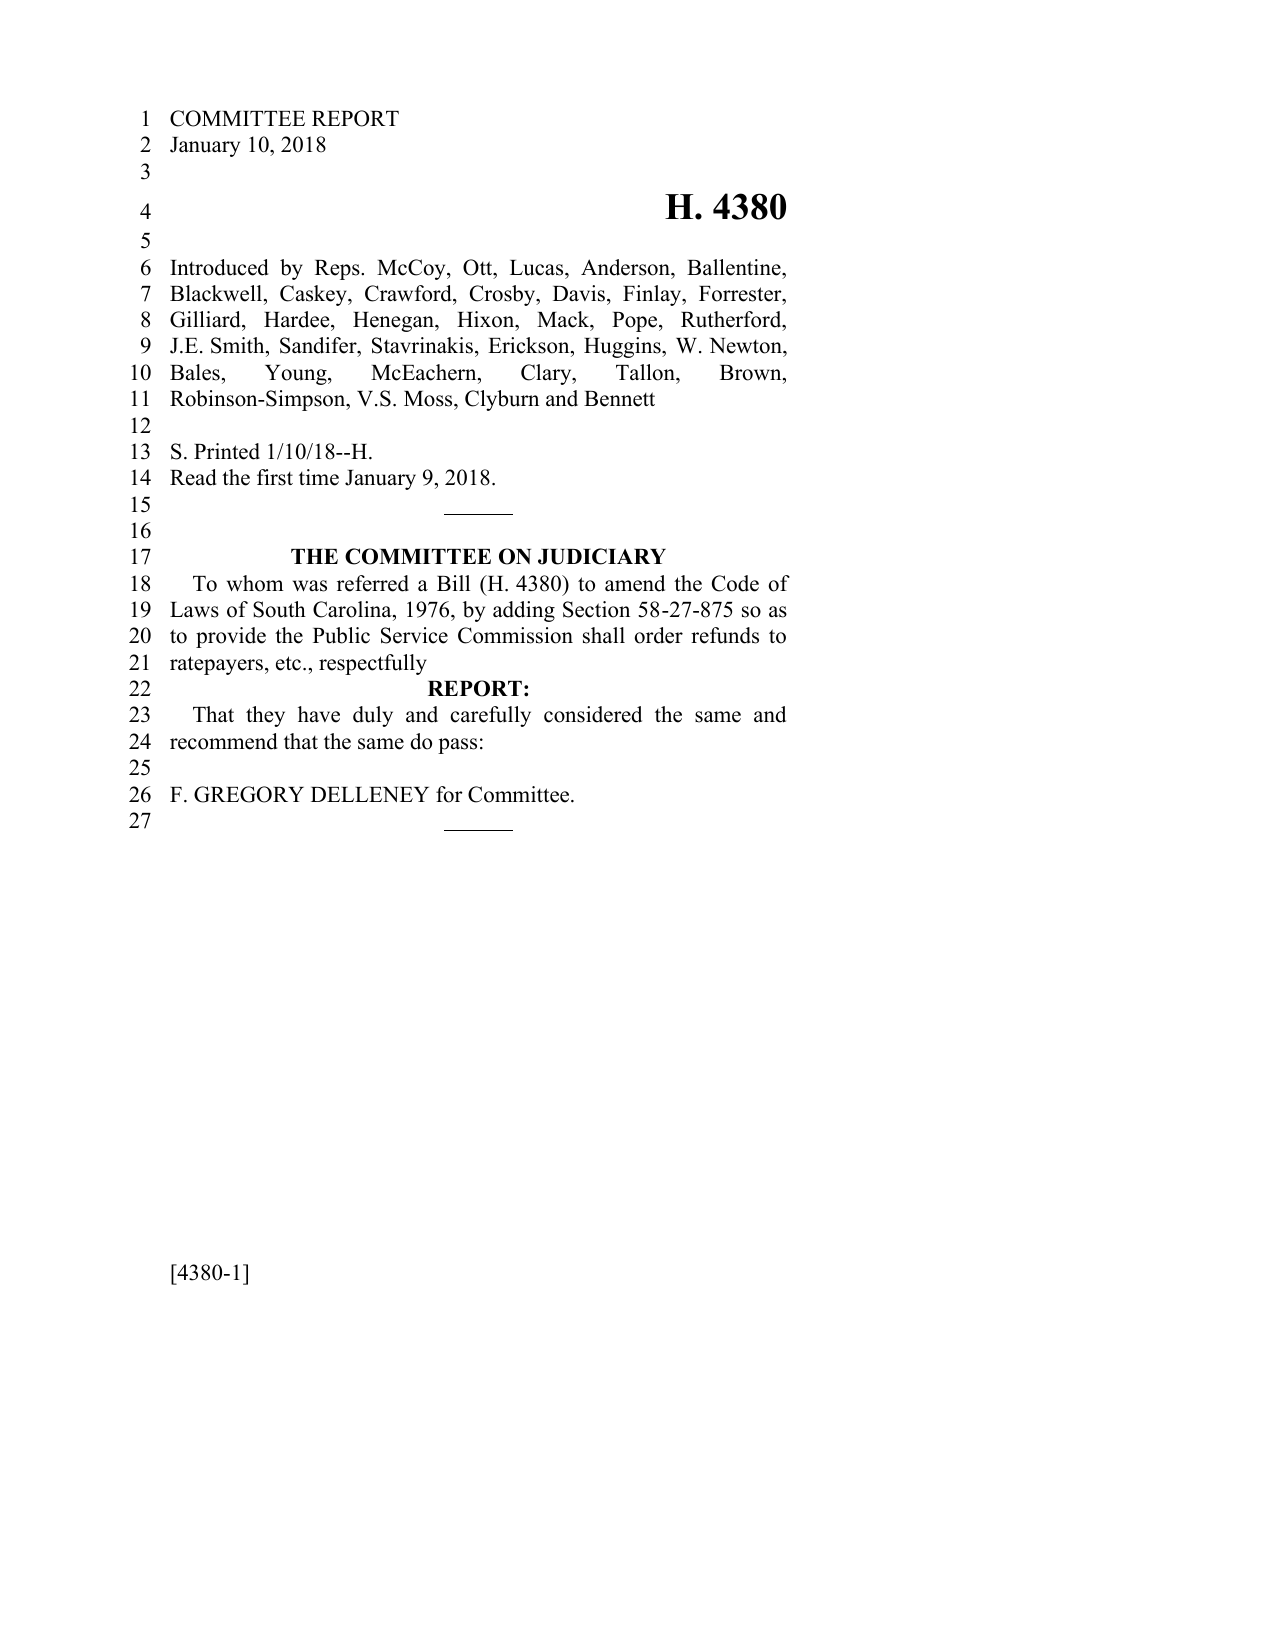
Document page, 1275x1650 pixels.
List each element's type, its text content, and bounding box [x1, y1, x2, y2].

text S. Printed 1/10/18--H. [169, 438, 787, 464]
text F. GREGORY DELLENEY for Committee. [169, 781, 787, 807]
text THE COMMITTEE ON JUDICIARY [169, 543, 787, 570]
text To whom was referred a Bill (H. 4380) to amend the Code of Laws of South Carolina, 1976, by adding Section 58-27-875 so as to provide the Public Service Commission shall order refunds to ratepayers, etc., respectfully [169, 570, 787, 675]
text Read the first time January 9, 2018. [169, 464, 787, 491]
text Introduced by Reps. McCoy, Ott, Lucas, Anderson, Ballentine, Blackwell, Caskey, Crawford, Crosby, Davis, Finlay, Forrester, Gilliard, Hardee, Henegan, Hixon, Mack, Pope, Rutherford, J.E. Smith, Sandifer, Stavrinakis, Erickson, Huggins, W. Newton, Bales, Young, McEachern, Clary, Tallon, Brown, Robinson-Simpson, V.S. Moss, Clyburn and Bennett [169, 253, 787, 412]
text H. 4380 [169, 184, 787, 227]
text COMMITTEE REPORT [169, 105, 787, 131]
text January 10, 2018 [169, 131, 787, 158]
text That they have duly and carefully considered the same and recommend that the same do pass: [169, 702, 787, 754]
text REPORT: [169, 675, 787, 702]
